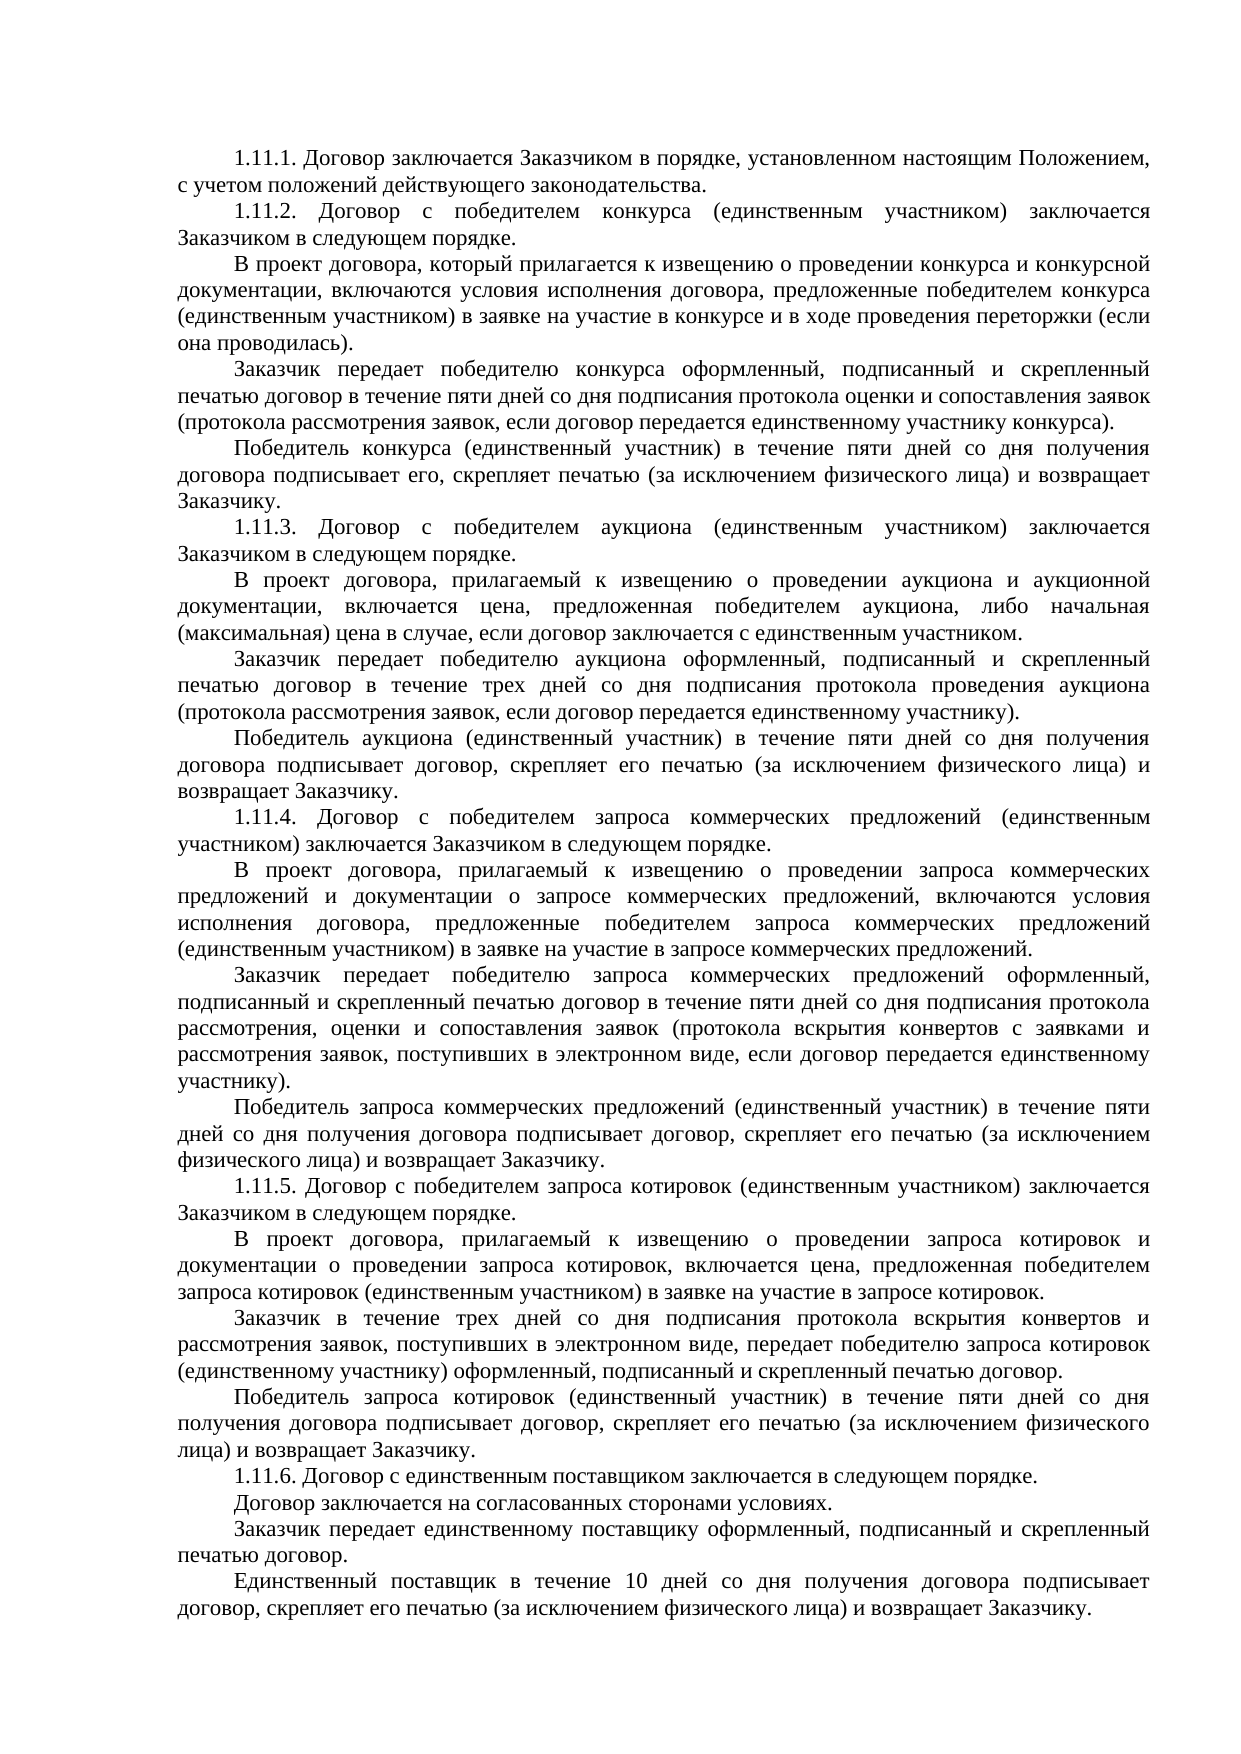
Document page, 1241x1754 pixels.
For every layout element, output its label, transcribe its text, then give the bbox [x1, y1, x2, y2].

text В проект договора, прилагаемый к извещению о проведении аукциона и аукционной документации, включается цена, предложенная победителем аукциона, либо начальная (максимальная) цена в случае, если договор заключается с единственным участником. [177, 566, 1152, 645]
text Победитель аукциона (единственный участник) в течение пяти дней со дня получения договора подписывает договор, скрепляет его печатью (за исключением физического лица) и возвращает Заказчику. [177, 724, 1152, 803]
text Единственный поставщик в течение 10 дней со дня получения договора подписывает договор, скрепляет его печатью (за исключением физического лица) и возвращает Заказчику. [177, 1568, 1152, 1620]
text Заказчик передает победителю запроса коммерческих предложений оформленный, подписанный и скрепленный печатью договор в течение пяти дней со дня подписания протокола рассмотрения, оценки и сопоставления заявок (протокола вскрытия конвертов с заявками и рассмотрения заявок, поступивших в электронном виде, если договор передается единственному участнику). [177, 961, 1152, 1093]
text В проект договора, который прилагается к извещению о проведении конкурса и конкурсной документации, включаются условия исполнения договора, предложенные победителем конкурса (единственным участником) в заявке на участие в конкурсе и в ходе проведения переторжки (если она проводилась). [177, 250, 1152, 355]
text 1.11.2. Договор с победителем конкурса (единственным участником) заключается Заказчиком в следующем порядке. [177, 197, 1152, 250]
text Победитель запроса котировок (единственный участник) в течение пяти дней со дня получения договора подписывает договор, скрепляет его печатью (за исключением физического лица) и возвращает Заказчику. [177, 1383, 1152, 1462]
text 1.11.6. Договор с единственным поставщиком заключается в следующем порядке. [177, 1462, 1152, 1488]
text 1.11.3. Договор с победителем аукциона (единственным участником) заключается Заказчиком в следующем порядке. [177, 513, 1152, 566]
text В проект договора, прилагаемый к извещению о проведении запроса коммерческих предложений и документации о запросе коммерческих предложений, включаются условия исполнения договора, предложенные победителем запроса коммерческих предложений (единственным участником) в заявке на участие в запросе коммерческих предложений. [177, 856, 1152, 961]
text Победитель запроса коммерческих предложений (единственный участник) в течение пяти дней со дня получения договора подписывает договор, скрепляет его печатью (за исключением физического лица) и возвращает Заказчику. [177, 1093, 1152, 1172]
text Заказчик передает единственному поставщику оформленный, подписанный и скрепленный печатью договор. [177, 1515, 1152, 1568]
text Заказчик передает победителю конкурса оформленный, подписанный и скрепленный печатью договор в течение пяти дней со дня подписания протокола оценки и сопоставления заявок (протокола рассмотрения заявок, если договор передается единственному участнику конкурса). [177, 355, 1152, 434]
text В проект договора, прилагаемый к извещению о проведении запроса котировок и документации о проведении запроса котировок, включается цена, предложенная победителем запроса котировок (единственным участником) в заявке на участие в запросе котировок. [177, 1225, 1152, 1304]
text 1.11.4. Договор с победителем запроса коммерческих предложений (единственным участником) заключается Заказчиком в следующем порядке. [177, 803, 1152, 856]
text Заказчик передает победителю аукциона оформленный, подписанный и скрепленный печатью договор в течение трех дней со дня подписания протокола проведения аукциона (протокола рассмотрения заявок, если договор передается единственному участнику). [177, 645, 1152, 724]
text Победитель конкурса (единственный участник) в течение пяти дней со дня получения договора подписывает его, скрепляет печатью (за исключением физического лица) и возвращает Заказчику. [177, 434, 1152, 513]
text 1.11.5. Договор с победителем запроса котировок (единственным участником) заключается Заказчиком в следующем порядке. [177, 1172, 1152, 1225]
text Заказчик в течение трех дней со дня подписания протокола вскрытия конвертов и рассмотрения заявок, поступивших в электронном виде, передает победителю запроса котировок (единственному участнику) оформленный, подписанный и скрепленный печатью договор. [177, 1304, 1152, 1383]
text 1.11.1. Договор заключается Заказчиком в порядке, установленном настоящим Положением, с учетом положений действующего законодательства. [177, 144, 1152, 197]
text Договор заключается на согласованных сторонами условиях. [177, 1488, 1152, 1515]
